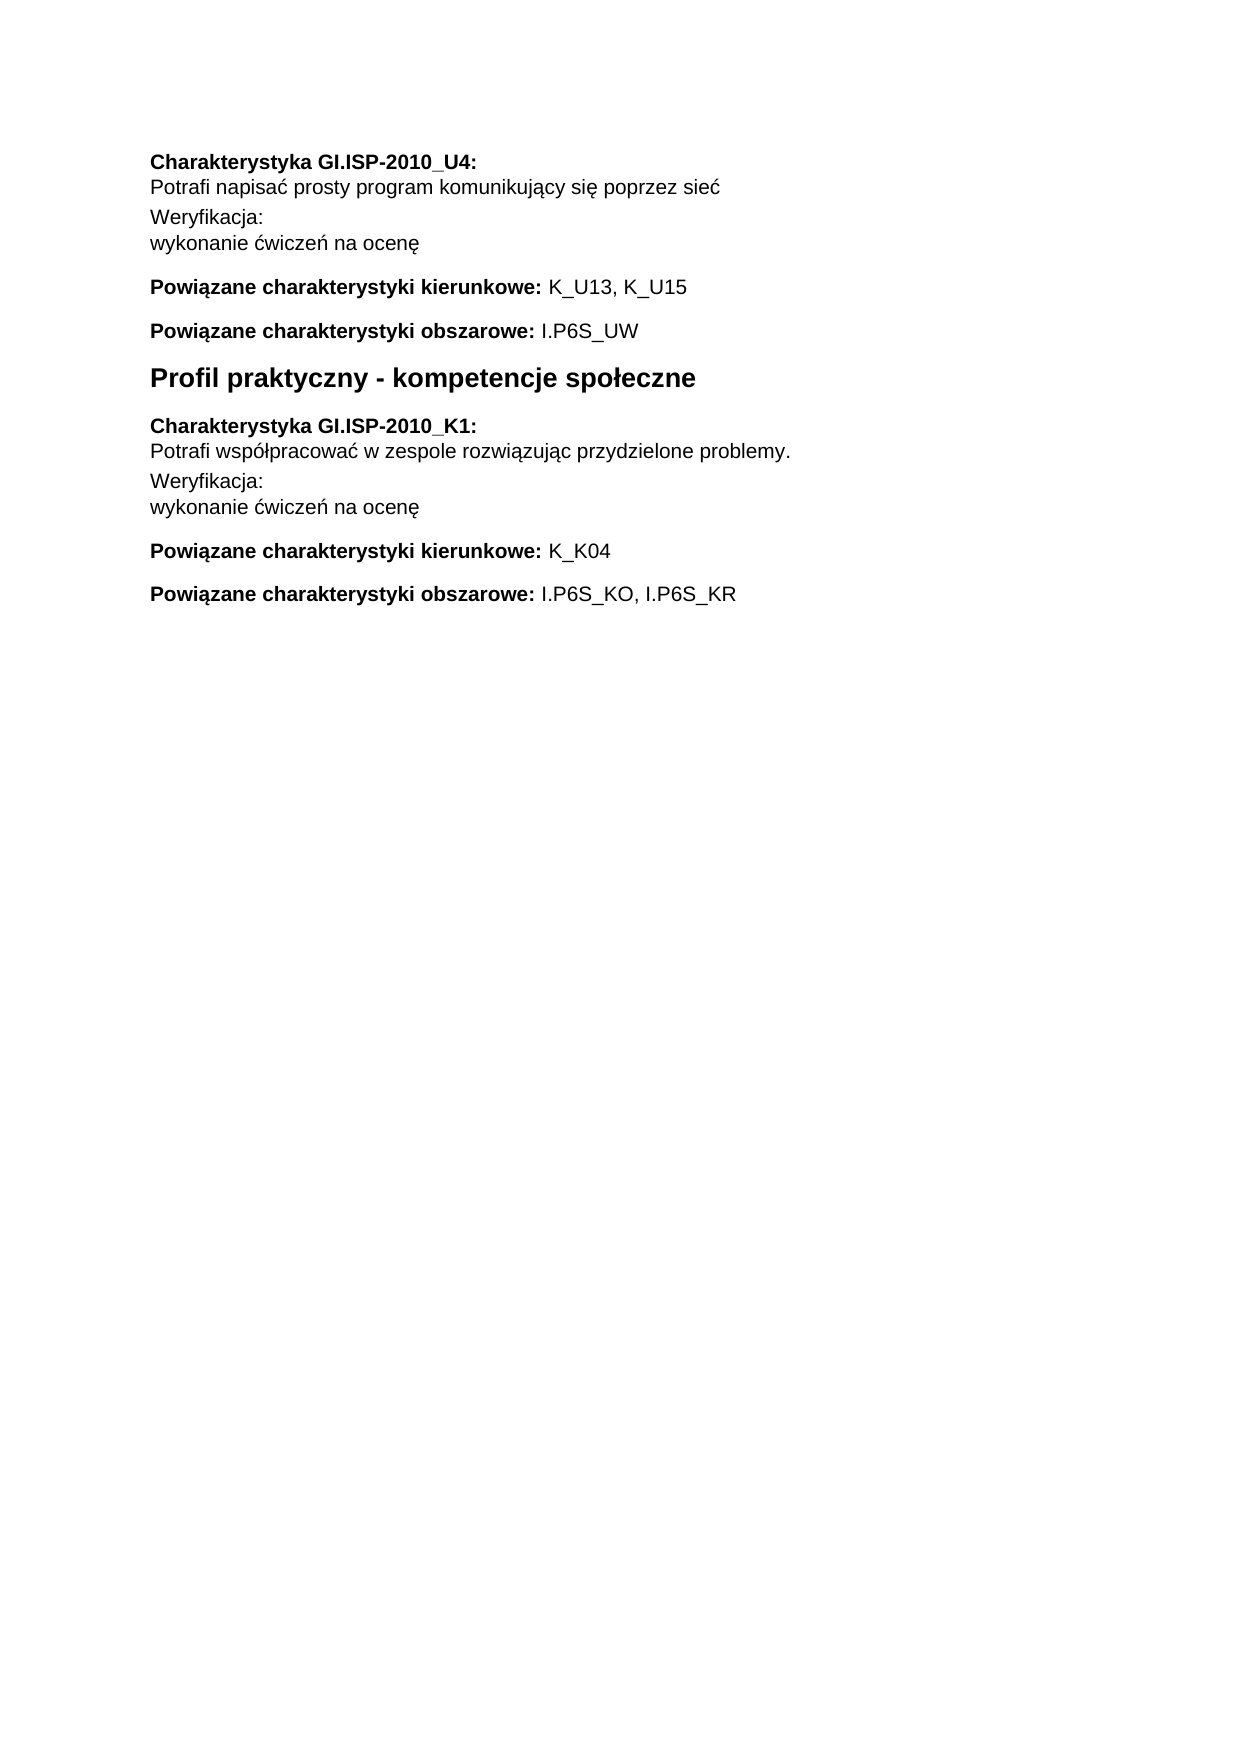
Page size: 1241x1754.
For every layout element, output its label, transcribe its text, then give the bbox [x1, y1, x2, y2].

text Powiązane charakterystyki kierunkowe: K_K04 [150, 538, 1090, 562]
text wykonanie ćwiczeń na ocenę [150, 495, 1090, 519]
text Weryfikacja: [150, 469, 1090, 493]
text Potrafi współpracować w zespole rozwiązując przydzielone problemy. [150, 438, 1090, 462]
text Potrafi napisać prosty program komunikujący się poprzez sieć [150, 175, 1090, 199]
text Charakterystyka GI.ISP-2010_K1: [150, 413, 1090, 437]
text Powiązane charakterystyki obszarowe: I.P6S_UW [150, 319, 1090, 343]
text Charakterystyka GI.ISP-2010_U4: [150, 150, 1090, 174]
text Weryfikacja: [150, 205, 1090, 229]
text wykonanie ćwiczeń na ocenę [150, 231, 1090, 255]
text Powiązane charakterystyki obszarowe: I.P6S_KO, I.P6S_KR [150, 582, 1090, 606]
subtitle Profil praktyczny - kompetencje społeczne [150, 362, 1090, 394]
text Powiązane charakterystyki kierunkowe: K_U13, K_U15 [150, 275, 1090, 299]
